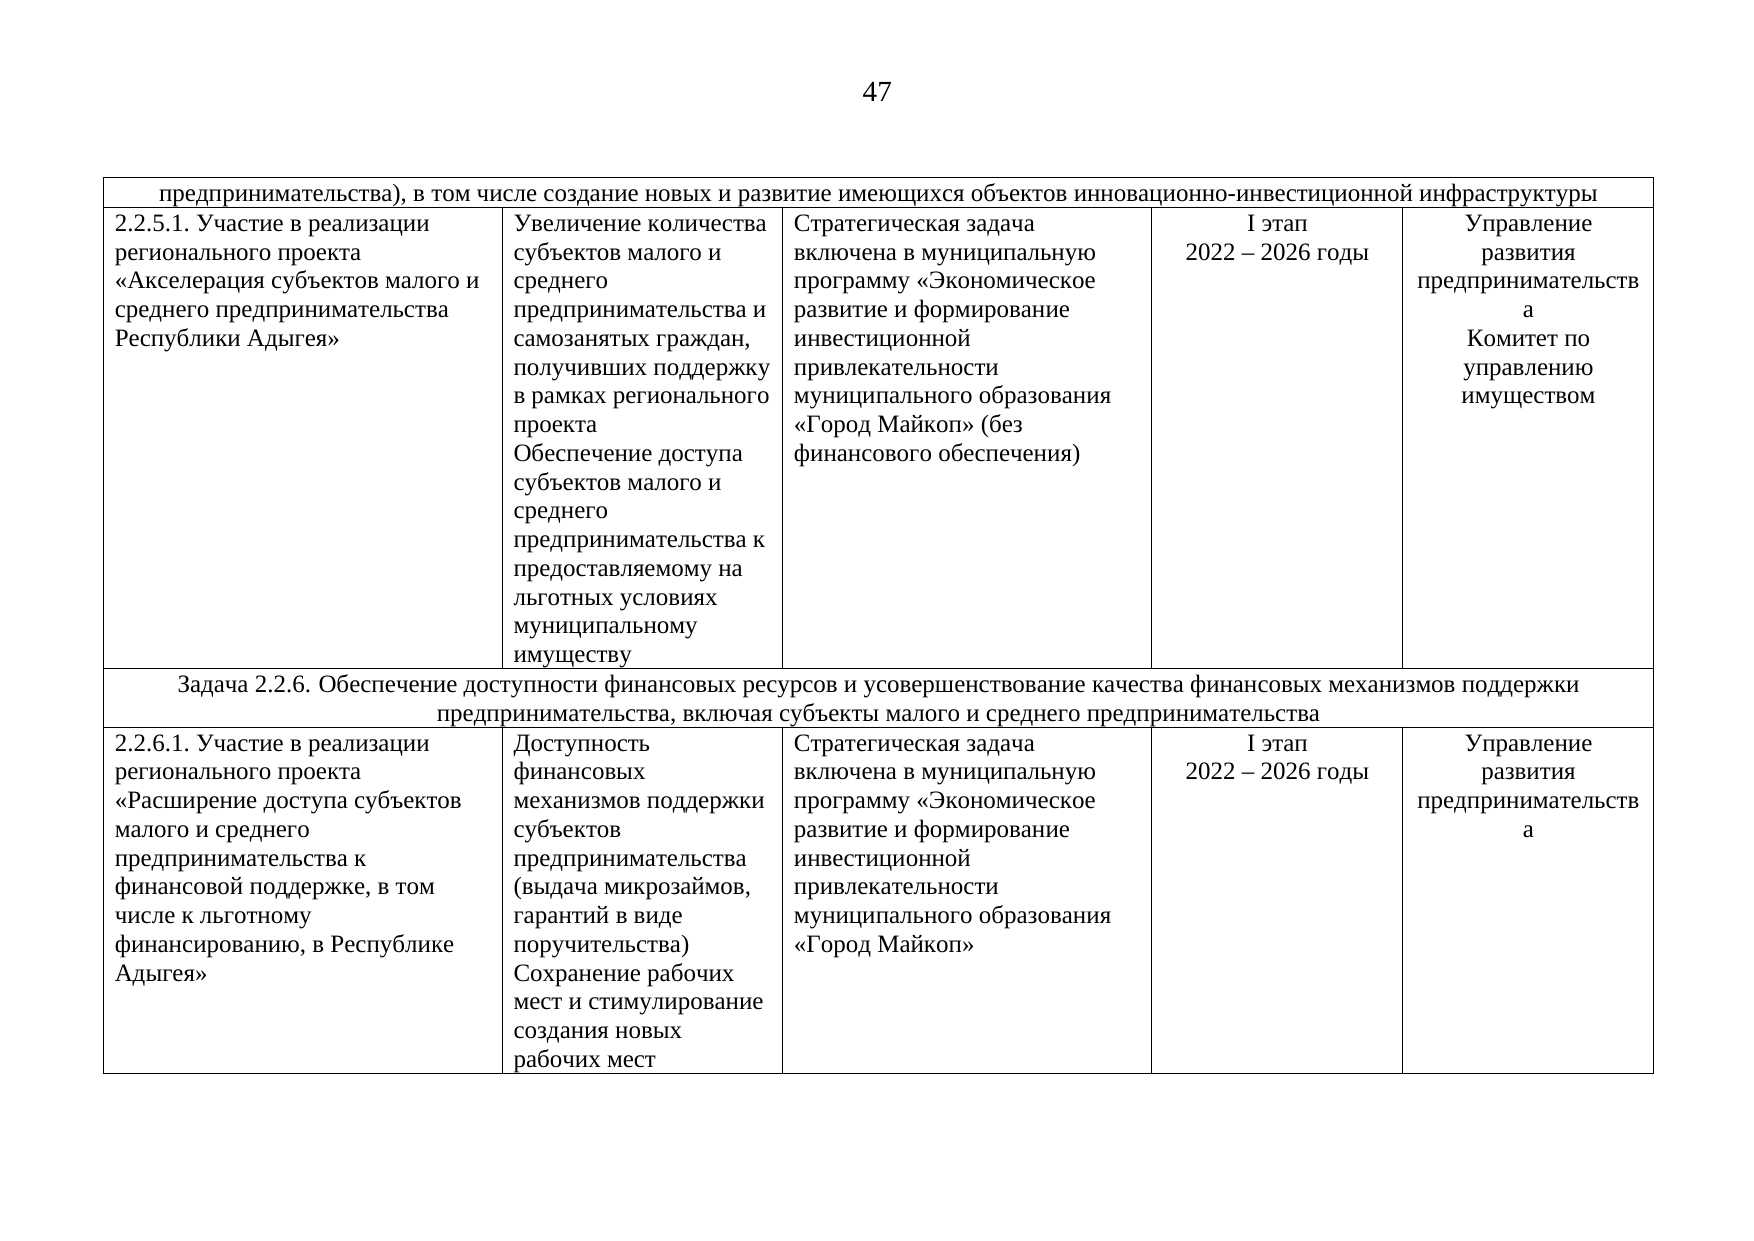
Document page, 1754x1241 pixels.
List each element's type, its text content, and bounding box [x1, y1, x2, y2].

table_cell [503, 728, 782, 1073]
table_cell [104, 178, 1653, 207]
table_cell I этап 2022 – 2026 годы [1152, 208, 1402, 668]
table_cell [1152, 728, 1402, 1073]
table_cell Задача 2.2.6. Обеспечение доступности финансовых ресурсов и усовершенствование качества финансовых механизмов поддержки предпринимательства, включая субъекты малого и среднего предпринимательства [104, 669, 1653, 727]
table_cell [1403, 728, 1653, 1073]
table_cell Управление развития предпринимательства Комитет по управлению имуществом [1403, 208, 1653, 668]
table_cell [783, 728, 1151, 1073]
table_cell 2.2.5.1. Участие в реализации регионального проекта «Акселерация субъектов малого и среднего предпринимательства Республики Адыгея» [104, 208, 502, 668]
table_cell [104, 728, 502, 1073]
table_cell Увеличение количества субъектов малого и среднего предпринимательства и самозанятых граждан, получивших поддержку в рамках регионального проекта Обеспечение доступа субъектов малого и среднего предпринимательства к предоставляемому на льготных условиях муниципальному имуществу [503, 208, 782, 668]
